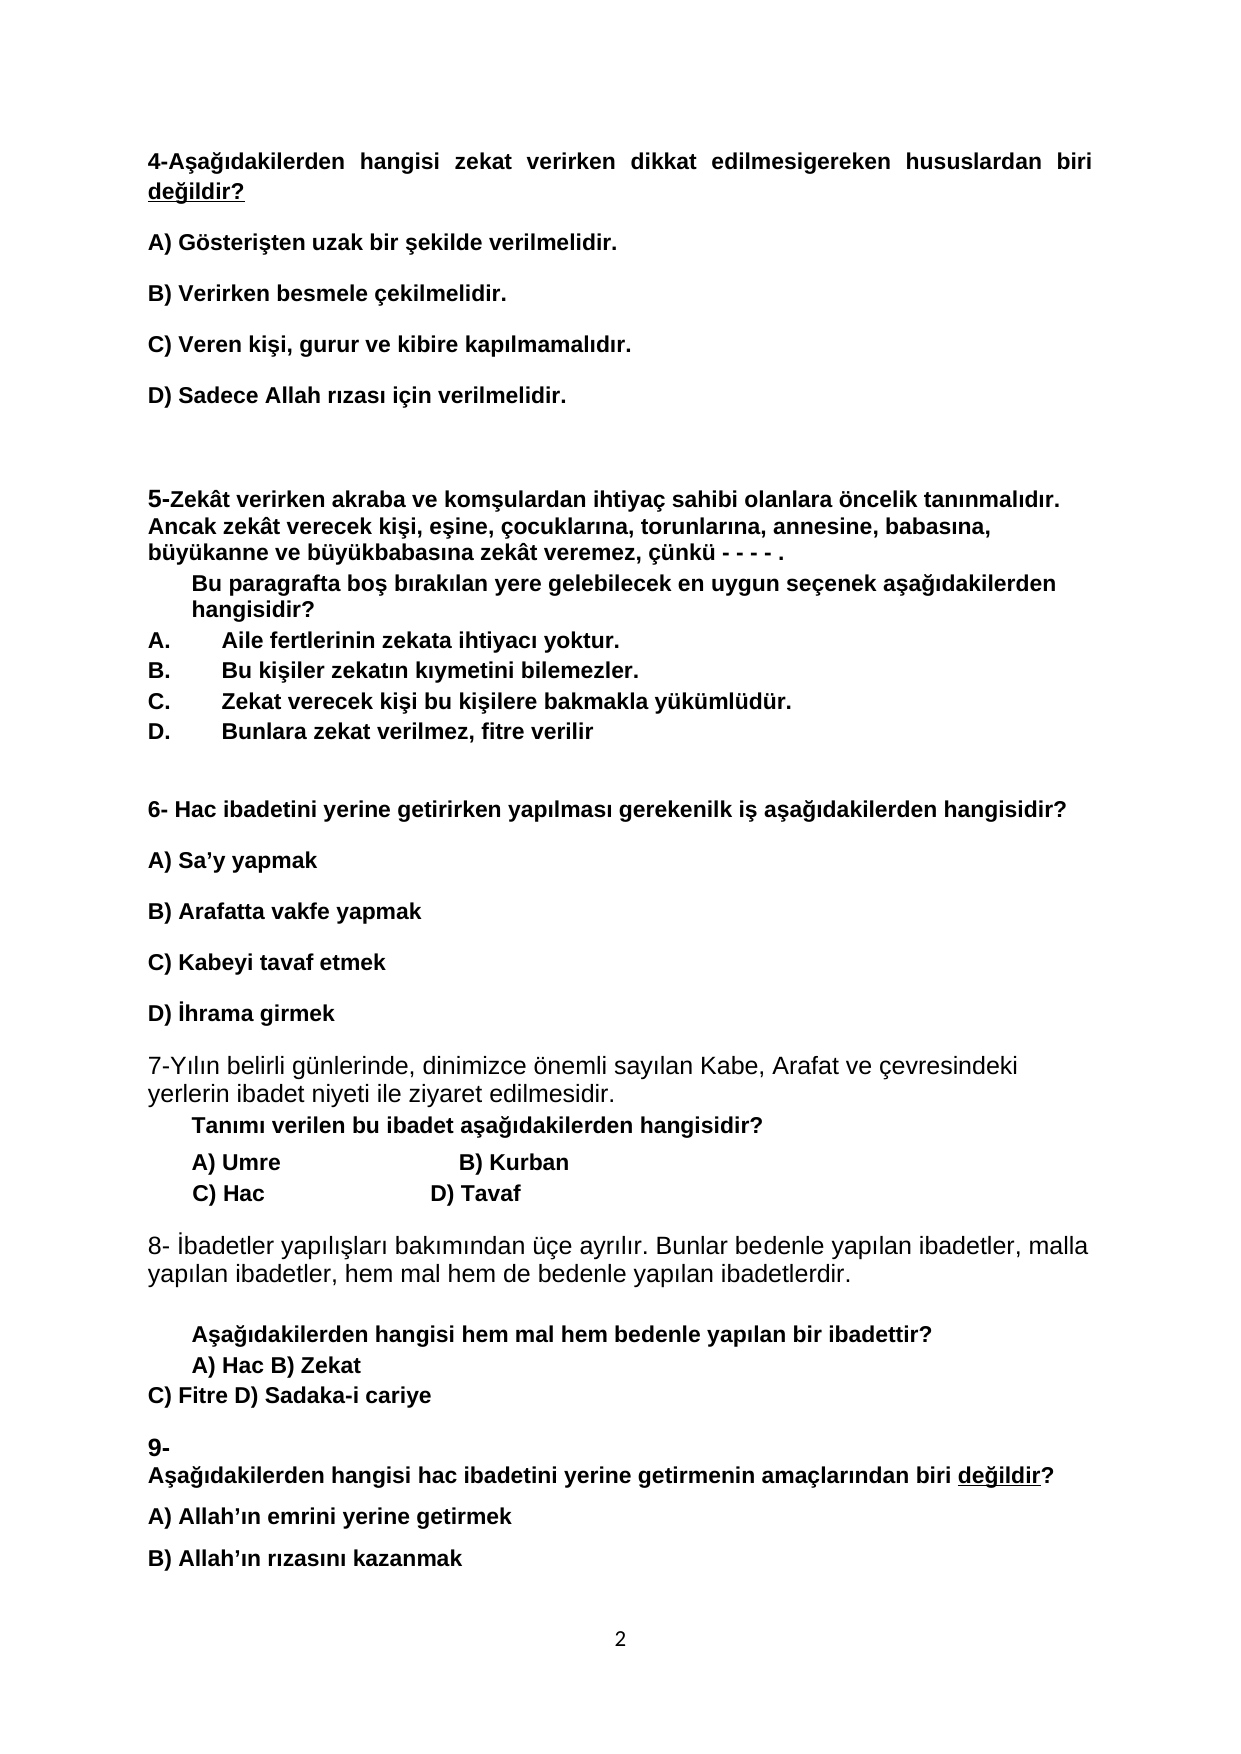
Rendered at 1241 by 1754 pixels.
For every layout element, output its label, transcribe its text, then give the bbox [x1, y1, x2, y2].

text B) Arafatta vakfe yapmak [148, 898, 1093, 924]
text C) Veren kişi, gurur ve kibire kapılmamalıdır. [148, 331, 1093, 357]
list Bunlara zekat verilmez, fitre verilir [148, 718, 1093, 744]
text 6- Hac ibadetini yerine getirirken yapılması gerekenilk iş aşağıdakilerden hangisidir? [148, 796, 1093, 822]
text Tanımı verilen bu ibadet aşağıdakilerden hangisidir? [191, 1112, 1093, 1139]
list Aile fertlerinin zekata ihtiyacı yoktur. [148, 627, 1093, 653]
list Zekat verecek kişi bu kişilere bakmakla yükümlüdür. [148, 688, 1093, 714]
text 8- İbadetler yapılışları bakımından üçe ayrılır. Bunlar bedenle yapılan ibadetler, malla yapılan ibadetler, hem mal hem de bedenle yapılan ibadetlerdir. [148, 1231, 1093, 1288]
text 9- [148, 1433, 1093, 1462]
text C) Fitre D) Sadaka-i cariye [148, 1382, 1093, 1408]
text A) Sa’y yapmak [148, 847, 1093, 873]
text B) Allah’ın rızasını kazanmak [148, 1544, 1093, 1571]
text D) Sadece Allah rızası için verilmelidir. [148, 382, 1093, 408]
text A) Gösterişten uzak bir şekilde verilmelidir. [148, 229, 1093, 255]
text 7-Yılın belirli günlerinde, dinimizce önemli sayılan Kabe, Arafat ve çevresindeki yerlerin ibadet niyeti ile ziyaret edilmesidir. [148, 1051, 1093, 1108]
text C) Hac D) Tavaf [148, 1180, 1093, 1206]
text A) Umre B) Kurban [191, 1149, 1093, 1176]
text Aşağıdakilerden hangisi hem mal hem bedenle yapılan bir ibadettir? [191, 1321, 1093, 1347]
list Bu kişiler zekatın kıymetini bilemezler. [148, 657, 1093, 683]
text 4-Aşağıdakilerden hangisi zekat verirken dikkat edilmesigereken hususlardan biri değildir? [148, 148, 1093, 204]
text D) İhrama girmek [148, 1000, 1093, 1026]
text C) Kabeyi tavaf etmek [148, 949, 1093, 975]
text 5-Zekât verirken akraba ve komşulardan ihtiyaç sahibi olanlara öncelik tanınmalıdır. Ancak zekât verecek kişi, eşine, çocuklarına, torunlarına, annesine, babasına, büyükanne ve büyükbabasına zekât veremez, çünkü - - - - . [148, 484, 1093, 566]
text B) Verirken besmele çekilmelidir. [148, 280, 1093, 306]
text A) Hac B) Zekat [191, 1352, 1093, 1378]
text Bu paragrafta boş bırakılan yere gelebilecek en uygun seçenek aşağıdakilerden hangisidir? [191, 570, 1093, 622]
text A) Allah’ın emrini yerine getirmek [148, 1503, 1093, 1529]
text Aşağıdakilerden hangisi hac ibadetini yerine getirmenin amaçlarından biri değildir? [148, 1462, 1093, 1488]
